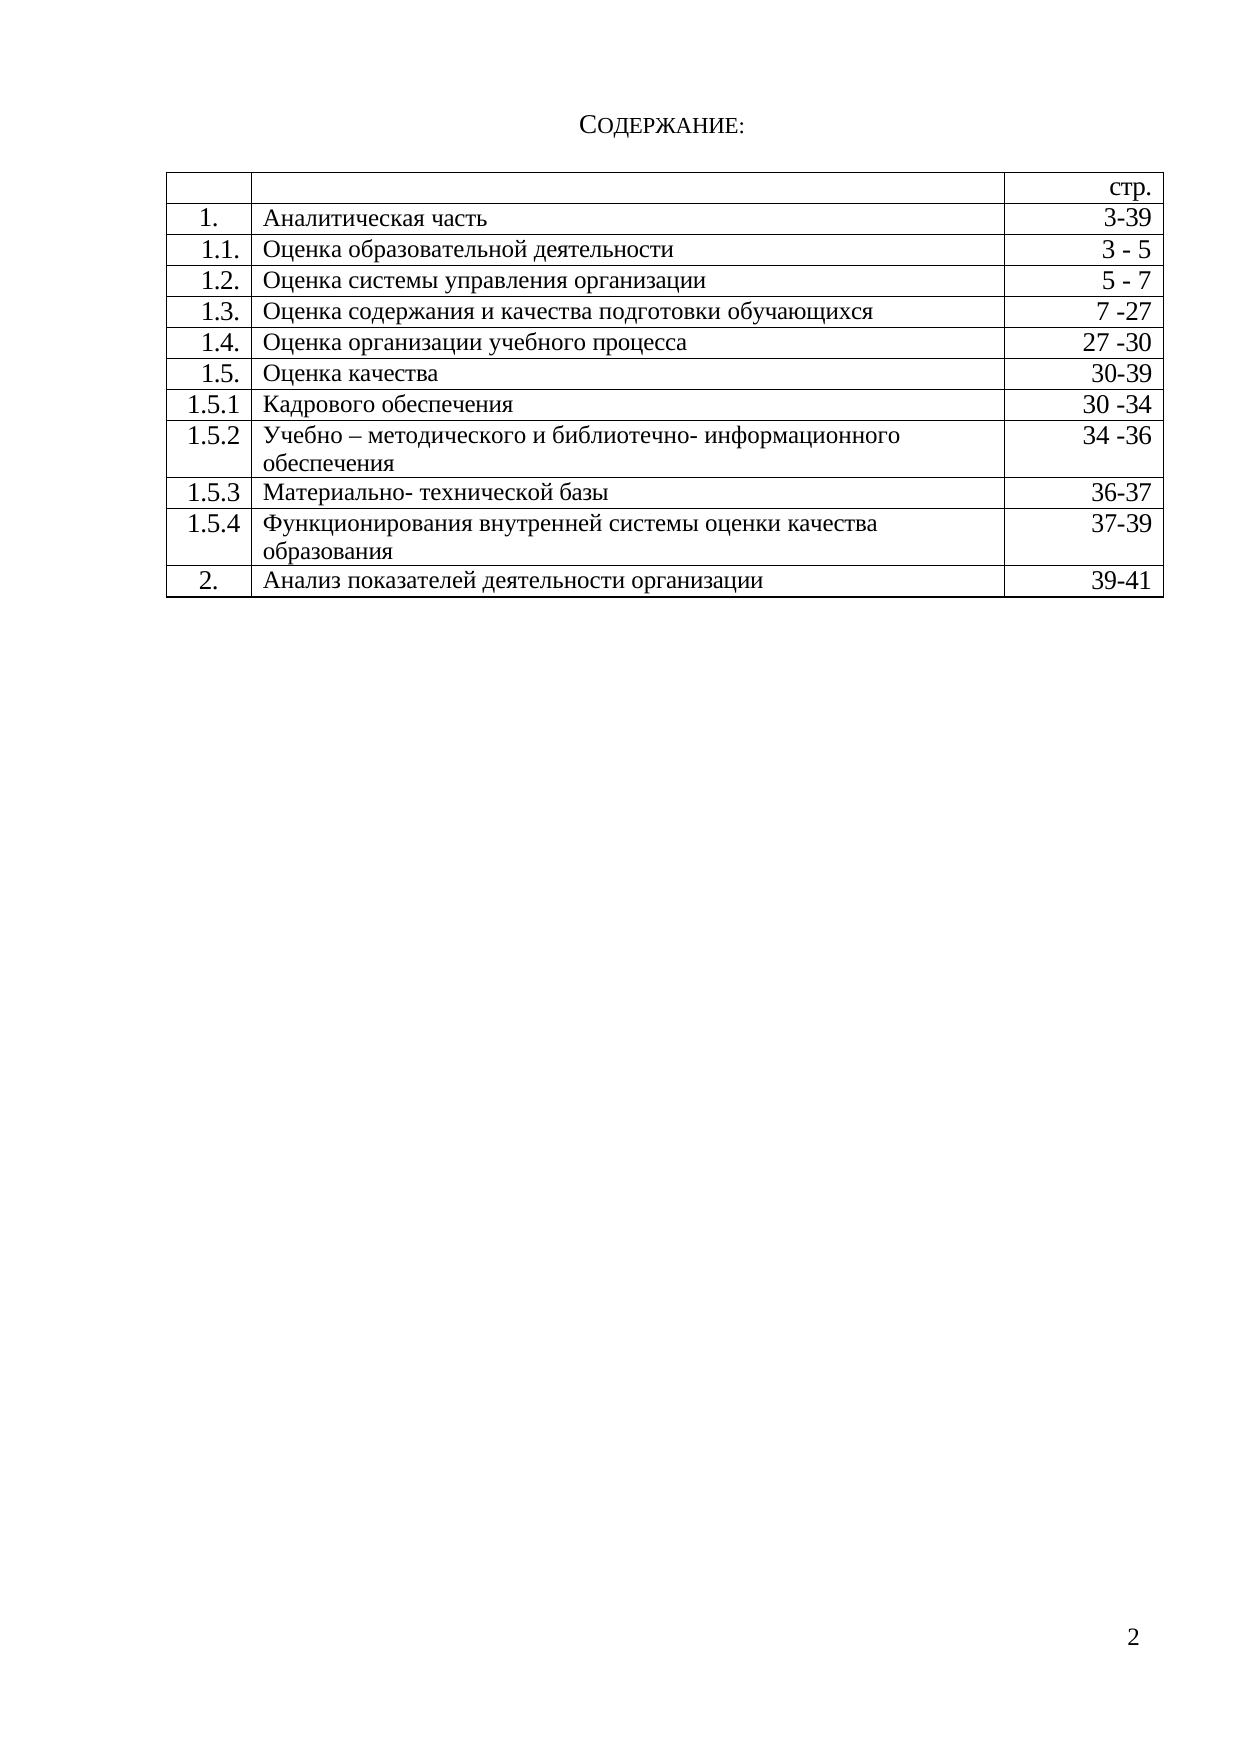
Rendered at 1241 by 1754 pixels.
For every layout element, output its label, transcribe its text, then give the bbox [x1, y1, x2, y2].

table_cell 2. [167, 566, 251, 596]
table_cell 7 -27 [1005, 297, 1163, 327]
table_cell Функционирования внутренней системы оценки качества образования [252, 509, 1004, 565]
table_cell 34 -36 [1005, 421, 1163, 477]
table_cell 1.5.1 [167, 390, 251, 420]
table_cell Оценка содержания и качества подготовки обучающихся [252, 297, 1004, 327]
table_cell Учебно – методического и библиотечно- информационного обеспечения [252, 421, 1004, 477]
table_cell 30 -34 [1005, 390, 1163, 420]
table_cell 39-41 [1005, 566, 1163, 596]
table_cell Оценка качества [252, 359, 1004, 389]
table_cell 27 -30 [1005, 328, 1163, 358]
table_cell Анализ показателей деятельности организации [252, 566, 1004, 596]
table_cell 1.4. [167, 328, 251, 358]
table_cell Оценка образовательной деятельности [252, 235, 1004, 265]
table_header стр. [1005, 173, 1163, 202]
table_cell Кадрового обеспечения [252, 390, 1004, 420]
table_cell 1.5.3 [167, 478, 251, 508]
table_cell 1.5.4 [167, 509, 251, 565]
table_cell 1. [167, 204, 251, 234]
table_cell 3-39 [1005, 204, 1163, 234]
table_cell Оценка организации учебного процесса [252, 328, 1004, 358]
table_cell 5 - 7 [1005, 266, 1163, 296]
table_cell 3 - 5 [1005, 235, 1163, 265]
table_cell 1.5.2 [167, 421, 251, 477]
table_cell 37-39 [1005, 509, 1163, 565]
text СОДЕРЖАНИЕ: [83, 108, 1240, 139]
table_cell 1.1. [167, 235, 251, 265]
table_cell 1.3. [167, 297, 251, 327]
table_cell 30-39 [1005, 359, 1163, 389]
table_cell 1.5. [167, 359, 251, 389]
table_cell Оценка системы управления организации [252, 266, 1004, 296]
table_header [167, 173, 251, 202]
table_cell Аналитическая часть [252, 204, 1004, 234]
table_cell Материально- технической базы [252, 478, 1004, 508]
table_cell 1.2. [167, 266, 251, 296]
table_header [252, 173, 1004, 202]
table_cell 36-37 [1005, 478, 1163, 508]
